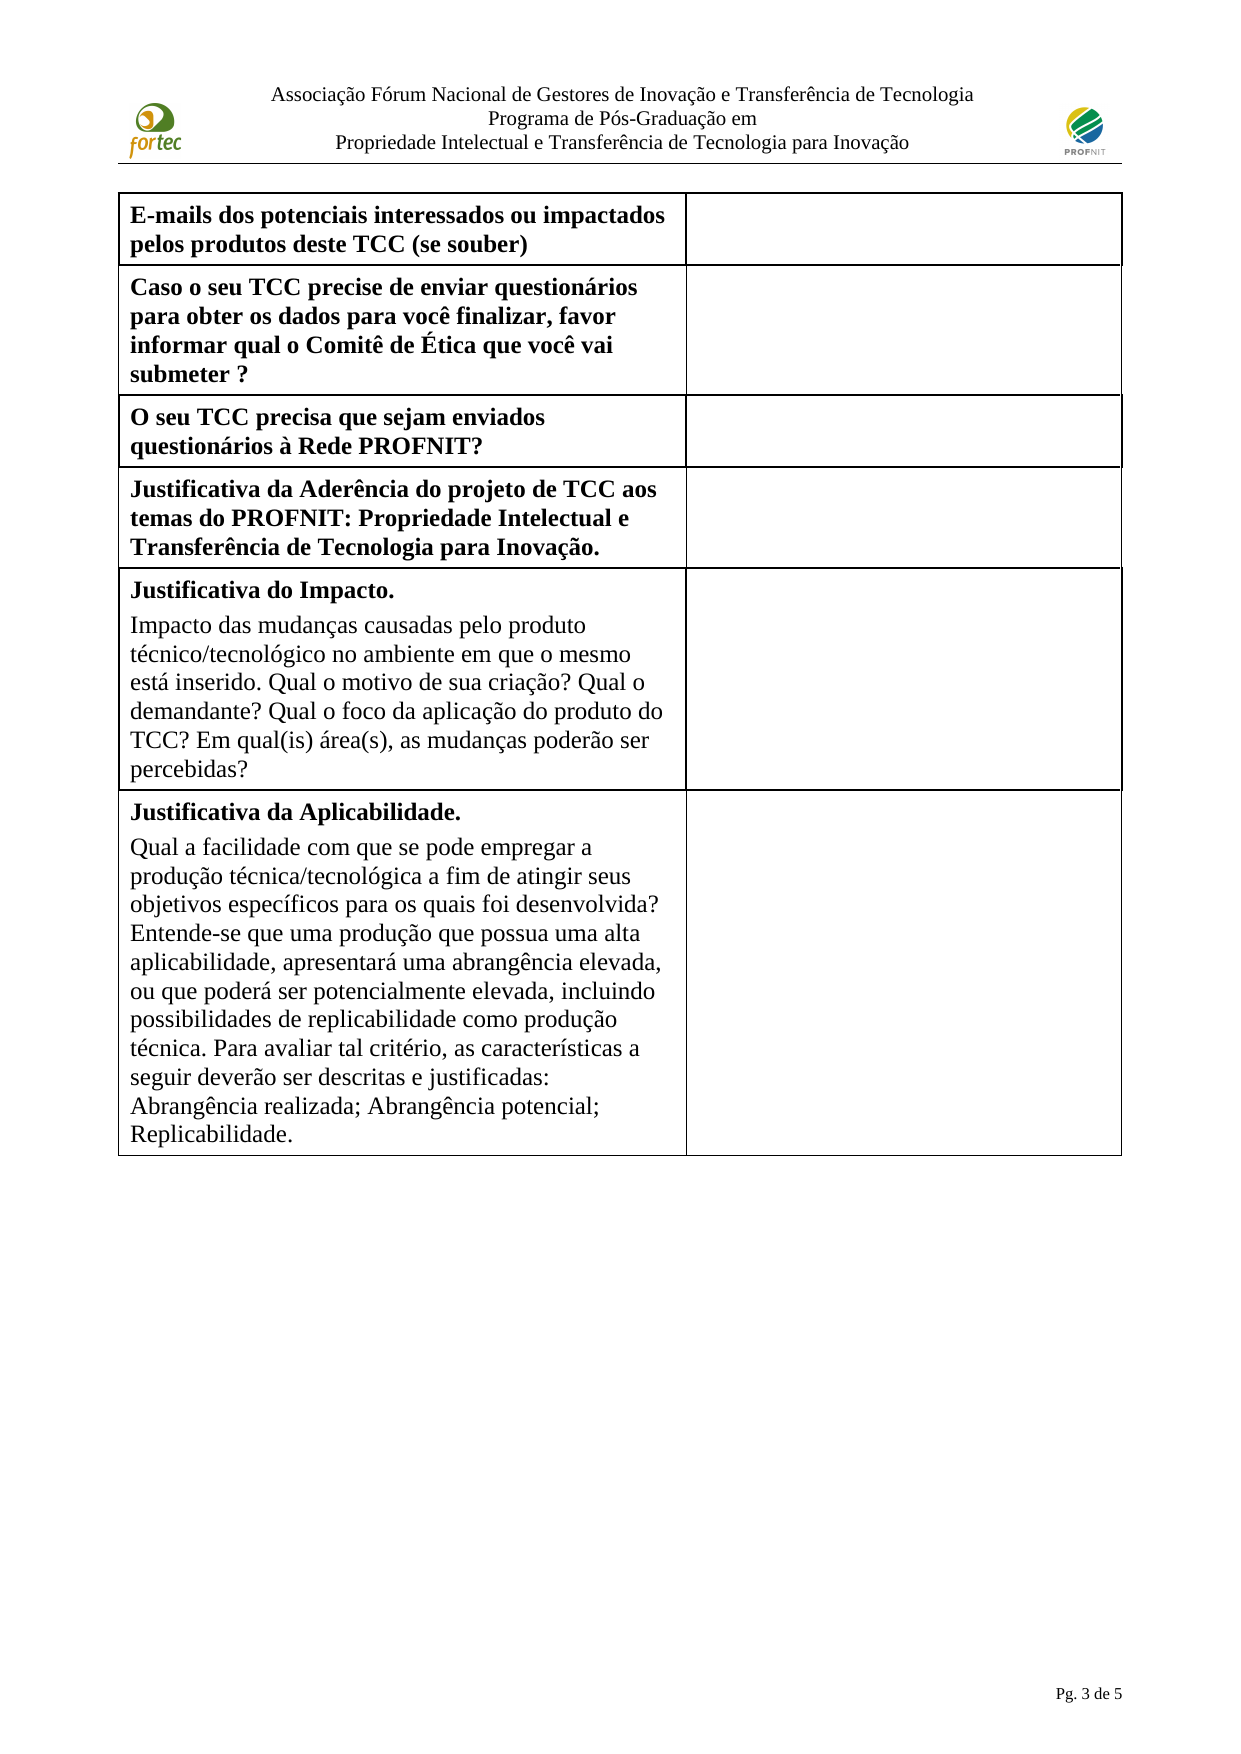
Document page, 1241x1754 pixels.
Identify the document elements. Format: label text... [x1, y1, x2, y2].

table_cell [687, 789, 1121, 1154]
table_cell [687, 264, 1121, 394]
table_cell [687, 394, 1121, 466]
picture [1059, 103, 1110, 163]
table_cell Justificativa do Impacto. Impacto das mudanças causadas pelo produto técnico/tecnológico no ambiente em que o mesmo está inserido. Qual o motivo de sua criação? Qual o demandante? Qual o foco da aplicação do produto do TCC? Em qual(is) área(s), as mudanças poderão ser percebidas? [120, 569, 685, 789]
picture [129, 103, 182, 159]
table_cell Justificativa da Aplicabilidade. Qual a facilidade com que se pode empregar a produção técnica/tecnológica a fim de atingir seus objetivos específicos para os quais foi desenvolvida? Entende-se que uma produção que possua uma alta aplicabilidade, apresentará uma abrangência elevada, ou que poderá ser potencialmente elevada, incluindo possibilidades de replicabilidade como produção técnica. Para avaliar tal critério, as características a seguir deverão ser descritas e justificadas: Abrangência realizada; Abrangência potencial; Replicabilidade. [119, 791, 686, 1154]
table_cell Justificativa da Aderência do projeto de TCC aos temas do PROFNIT: Propriedade Intelectual e Transferência de Tecnologia para Inovação. [119, 468, 686, 567]
table_cell E-mails dos potenciais interessados ou impactados pelos produtos deste TCC (se souber) [120, 194, 685, 264]
table_cell [687, 567, 1121, 789]
table_cell [687, 194, 1121, 264]
table_cell O seu TCC precisa que sejam enviados questionários à Rede PROFNIT? [120, 396, 685, 466]
table_cell Caso o seu TCC precise de enviar questionários para obter os dados para você finalizar, favor informar qual o Comitê de Ética que você vai submeter ? [119, 266, 686, 394]
table_cell [687, 466, 1121, 567]
